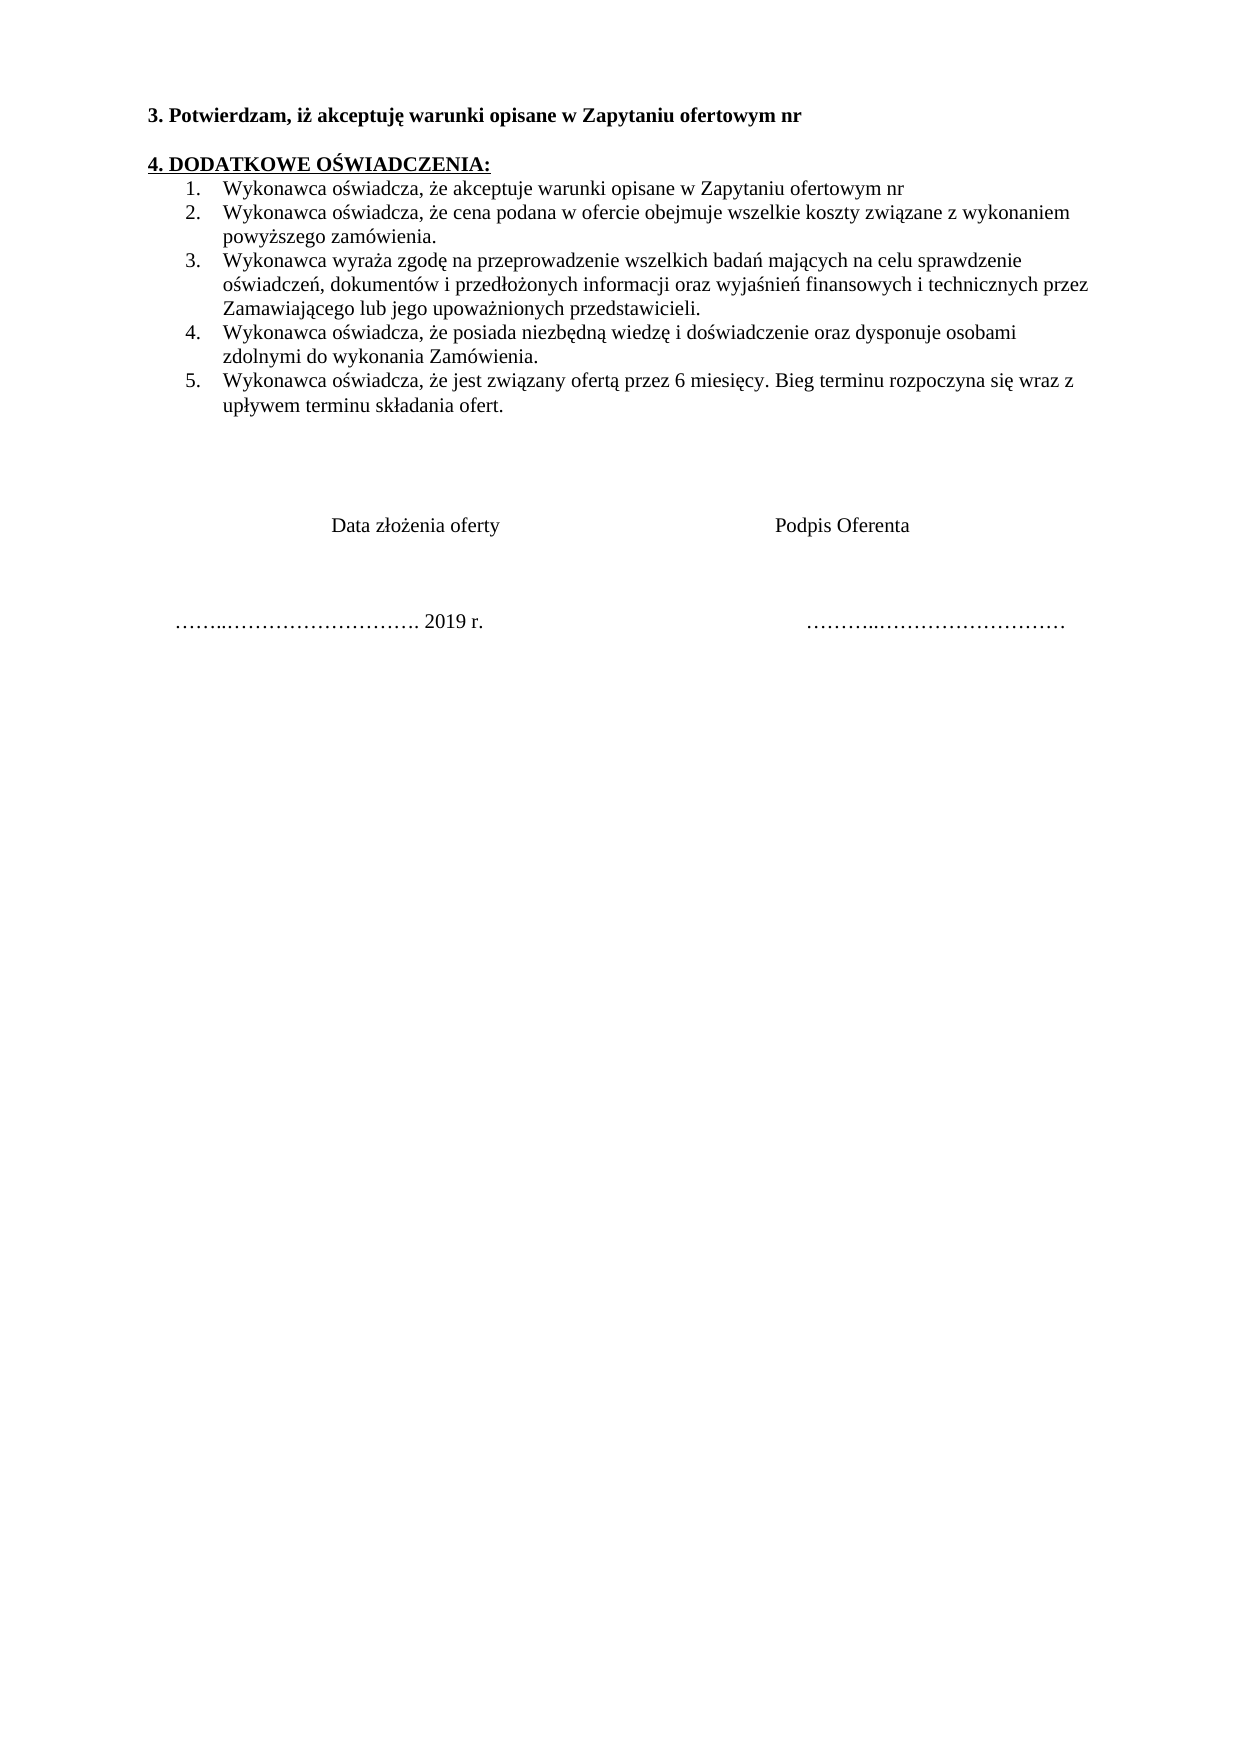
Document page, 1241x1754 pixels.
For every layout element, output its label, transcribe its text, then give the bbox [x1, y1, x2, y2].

text Data złożenia oferty Podpis Oferenta [148, 513, 1093, 537]
list Wykonawca oświadcza, że posiada niezbędną wiedzę i doświadczenie oraz dysponuje osobami zdolnymi do wykonania Zamówienia. [185, 320, 1093, 368]
list Wykonawca wyraża zgodę na przeprowadzenie wszelkich badań mających na celu sprawdzenie oświadczeń, dokumentów i przedłożonych informacji oraz wyjaśnień finansowych i technicznych przez Zamawiającego lub jego upoważnionych przedstawicieli. [185, 248, 1093, 320]
text 3. Potwierdzam, iż akceptuję warunki opisane w Zapytaniu ofertowym nr [148, 103, 1093, 127]
list Wykonawca oświadcza, że jest związany ofertą przez 6 miesięcy. Bieg terminu rozpoczyna się wraz z upływem terminu składania ofert. [185, 368, 1093, 417]
text ……..………………………. 2019 r. ………..……………………… [148, 609, 1093, 633]
list Wykonawca oświadcza, że akceptuje warunki opisane w Zapytaniu ofertowym nr [185, 176, 1093, 200]
text 4. DODATKOWE OŚWIADCZENIA: [148, 152, 1093, 176]
list Wykonawca oświadcza, że cena podana w ofercie obejmuje wszelkie koszty związane z wykonaniem powyższego zamówienia. [185, 200, 1093, 248]
